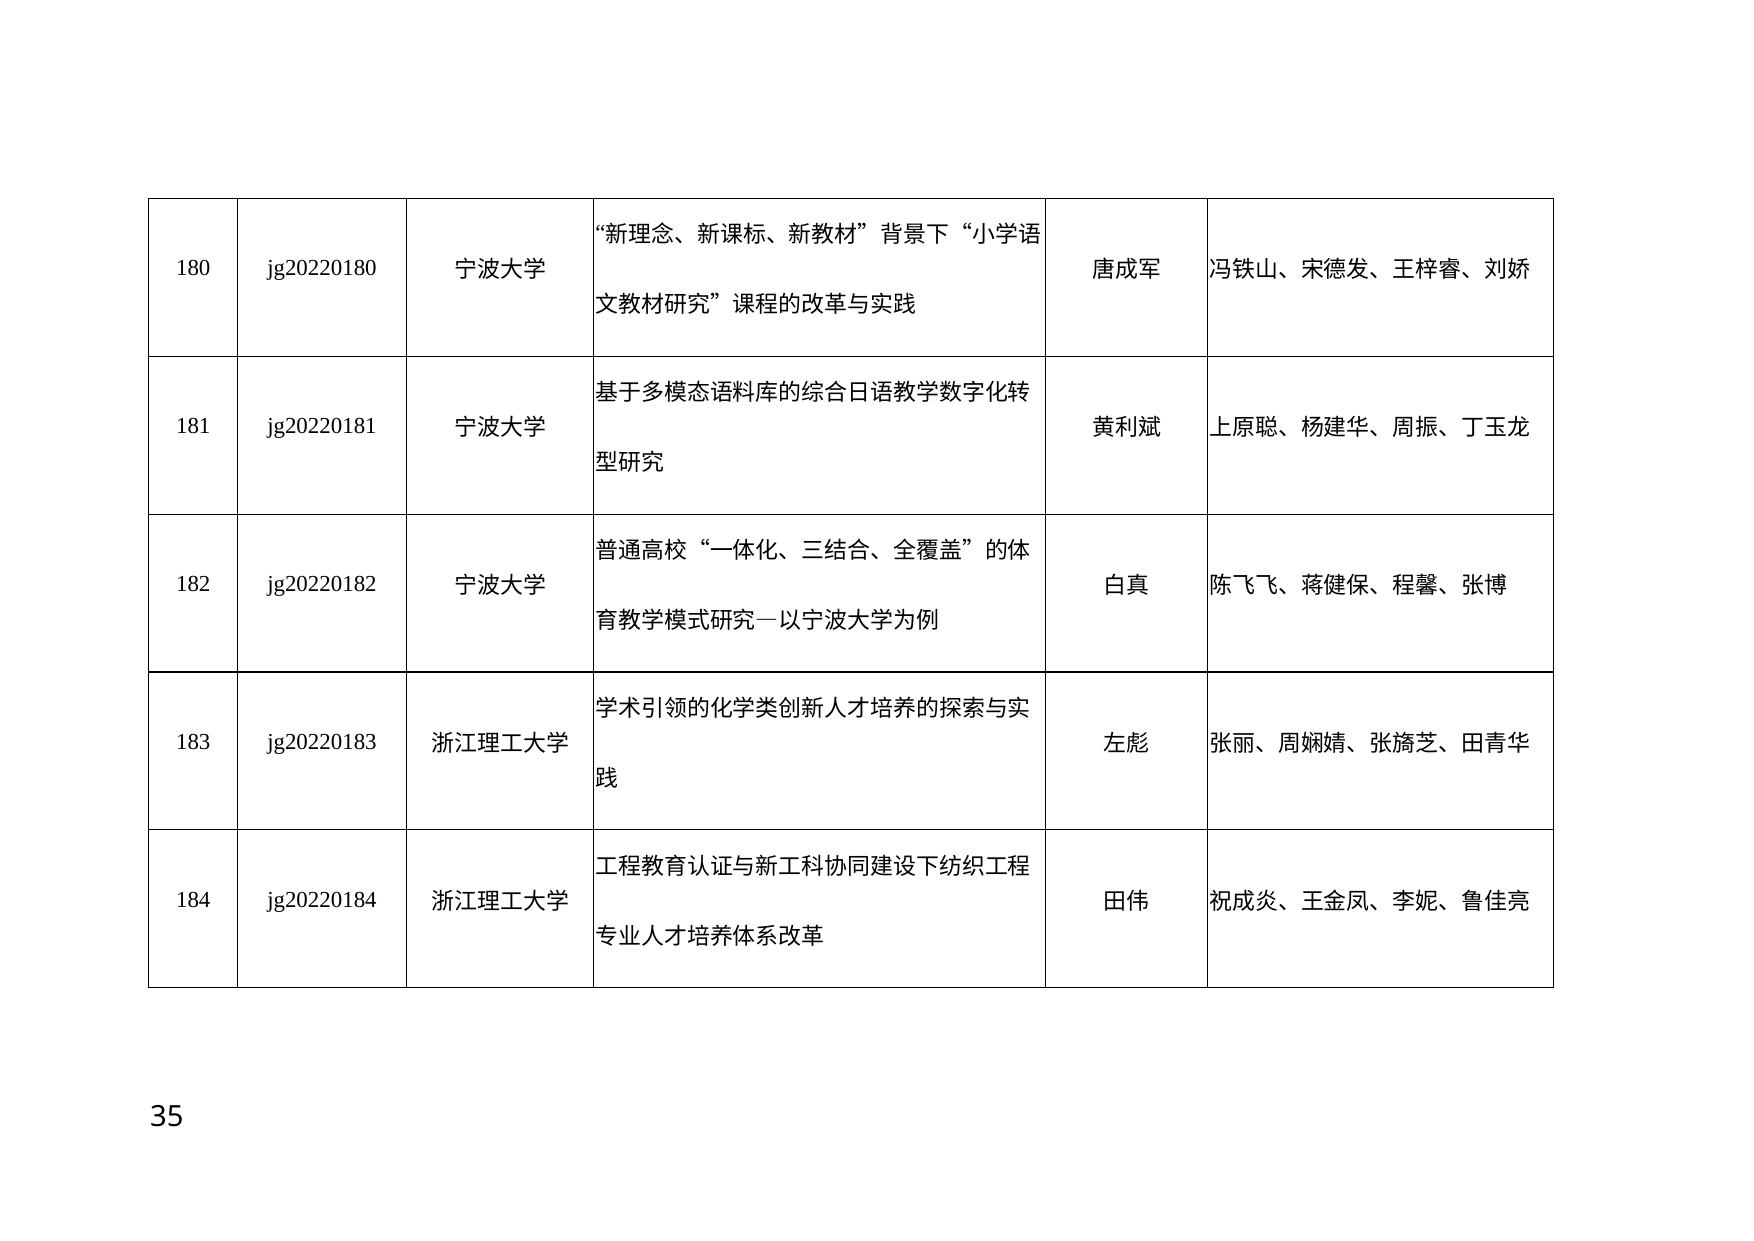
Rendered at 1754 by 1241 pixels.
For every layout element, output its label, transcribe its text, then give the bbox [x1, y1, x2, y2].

table_cell 181 [149, 357, 237, 513]
table_cell 基于多模态语料库的综合日语教学数字化转型研究 [594, 357, 1045, 513]
table_cell 上原聪、杨建华、周振、丁玉龙 [1208, 357, 1553, 513]
table_cell 宁波大学 [407, 515, 593, 671]
table_cell 田伟 [1046, 830, 1207, 987]
table_cell 183 [149, 673, 237, 829]
table_cell 陈飞飞、蒋健保、程馨、张博 [1208, 515, 1553, 671]
table_cell 学术引领的化学类创新人才培养的探索与实践 [594, 673, 1045, 829]
table_cell 张丽、周娴婧、张旖芝、田青华 [1208, 673, 1553, 829]
table_cell jg20220183 [238, 673, 406, 829]
table_cell jg20220182 [238, 515, 406, 671]
table_cell 冯铁山、宋德发、王梓睿、刘娇 [1208, 199, 1553, 356]
table_cell “新理念、新课标、新教材”背景下“小学语文教材研究”课程的改革与实践 [594, 199, 1045, 356]
table_cell 宁波大学 [407, 357, 593, 513]
table_cell 祝成炎、王金凤、李妮、鲁佳亮 [1208, 830, 1553, 987]
table_cell 184 [149, 830, 237, 987]
table_cell 182 [149, 515, 237, 671]
table_cell 黄利斌 [1046, 357, 1207, 513]
table_cell 左彪 [1046, 673, 1207, 829]
table_cell 普通高校“一体化、三结合、全覆盖”的体育教学模式研究—以宁波大学为例 [594, 515, 1045, 671]
table_cell 浙江理工大学 [407, 673, 593, 829]
table_cell jg20220184 [238, 830, 406, 987]
table_cell 唐成军 [1046, 199, 1207, 356]
table_cell jg20220181 [238, 357, 406, 513]
table_cell 浙江理工大学 [407, 830, 593, 987]
table_cell 白真 [1046, 515, 1207, 671]
table_cell 工程教育认证与新工科协同建设下纺织工程专业人才培养体系改革 [594, 830, 1045, 987]
table_cell 180 [149, 199, 237, 356]
table_cell 宁波大学 [407, 199, 593, 356]
table_cell jg20220180 [238, 199, 406, 356]
